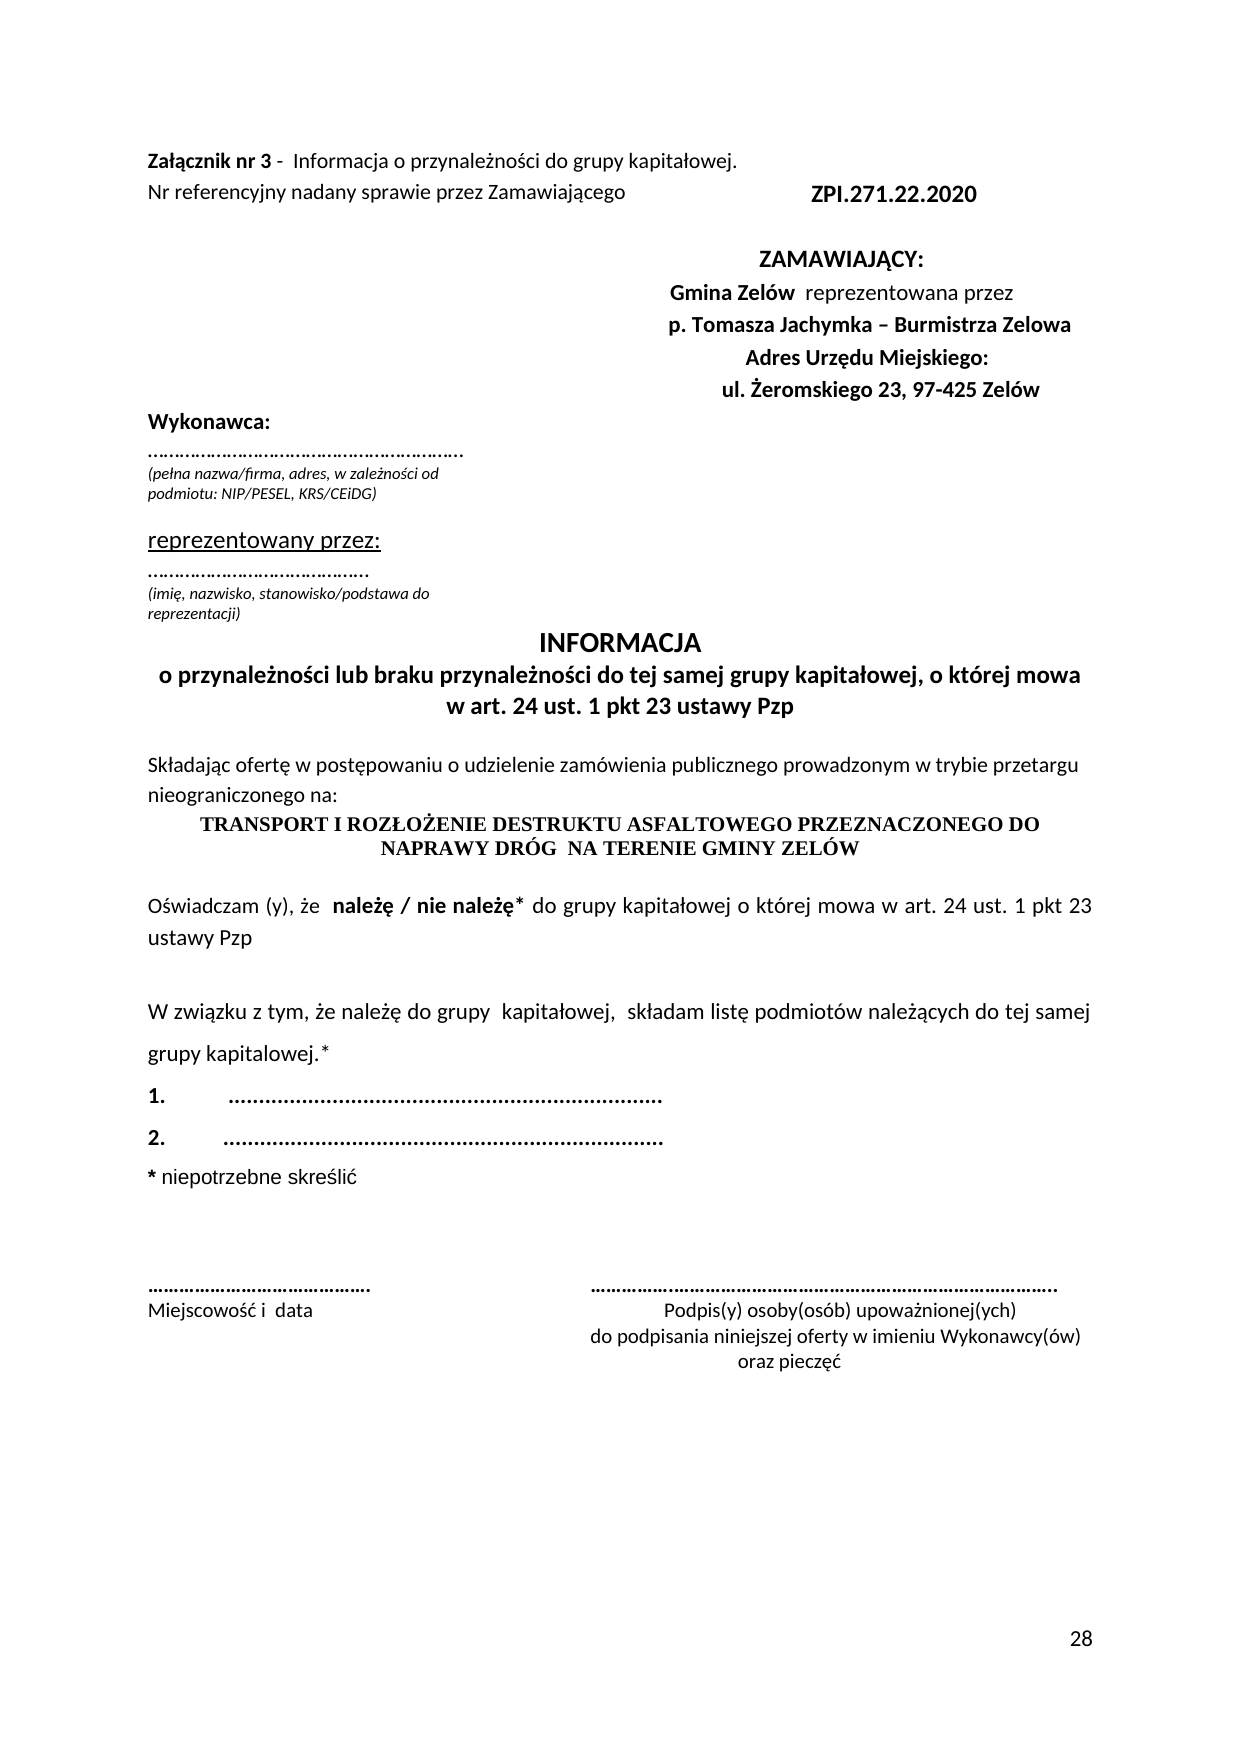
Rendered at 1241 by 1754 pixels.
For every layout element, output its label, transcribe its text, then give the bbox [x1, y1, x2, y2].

text TRANSPORT I ROZŁOŻENIE DESTRUKTU ASFALTOWEGO PRZEZNACZONEGO DO NAPRAWY DRÓG NA TERENIE GMINY ZELÓW [148, 812, 1093, 860]
list Składając ofertę w postępowaniu o udzielenie zamówienia publicznego prowadzonym w trybie przetargu nieograniczonego na: [148, 751, 1093, 808]
text oraz pieczęć [738, 1348, 1093, 1374]
text ……………………………………. …………….……………………………………………………………….. [148, 1271, 1093, 1297]
text Adres Urzędu Miejskiego: [591, 343, 1093, 371]
table_header Nr referencyjny nadany sprawie przez Zamawiającego [140, 178, 804, 213]
text p. Tomasza Jachymka – Burmistrza Zelowa [591, 310, 1093, 338]
text Wykonawca: [148, 407, 1093, 435]
text Miejscowość i data Podpis(y) osoby(osób) upoważnionej(ych) [148, 1297, 1093, 1323]
text INFORMACJA [148, 624, 1093, 659]
text (imię, nazwisko, stanowisko/podstawa do reprezentacji) [148, 583, 472, 624]
text o przynależności lub braku przynależności do tej samej grupy kapitałowej, o której mowa w art. 24 ust. 1 pkt 23 ustawy Pzp [148, 659, 1093, 720]
table_header ZPI.271.22.2020 [804, 178, 1100, 213]
list ........................................................................ [148, 1123, 1093, 1151]
text …………………………………… [148, 555, 472, 583]
text reprezentowany przez: [148, 524, 1093, 555]
text …………………………………………………… [148, 435, 472, 463]
text ZAMAWIAJĄCY: [591, 243, 1093, 274]
text * niepotrzebne skreślić [148, 1165, 1093, 1189]
text do podpisania niniejszej oferty w imieniu Wykonawcy(ów) [516, 1323, 1093, 1348]
text ul. Żeromskiego 23, 97-425 Zelów [591, 375, 1093, 403]
text (pełna nazwa/firma, adres, w zależności od podmiotu: NIP/PESEL, KRS/CEiDG) [148, 463, 472, 504]
text W związku z tym, że należę do grupy kapitałowej, składam listę podmiotów należących do tej samej grupy kapitalowej.* [148, 997, 1093, 1067]
text Załącznik nr 3 - Informacja o przynależności do grupy kapitałowej. [148, 148, 1093, 174]
list ....................................................................... [148, 1081, 1093, 1109]
list Oświadczam (y), że należę / nie należę* do grupy kapitałowej o której mowa w art. 24 ust. 1 pkt 23 ustawy Pzp [148, 891, 1093, 951]
text Gmina Zelów reprezentowana przez [591, 278, 1093, 306]
